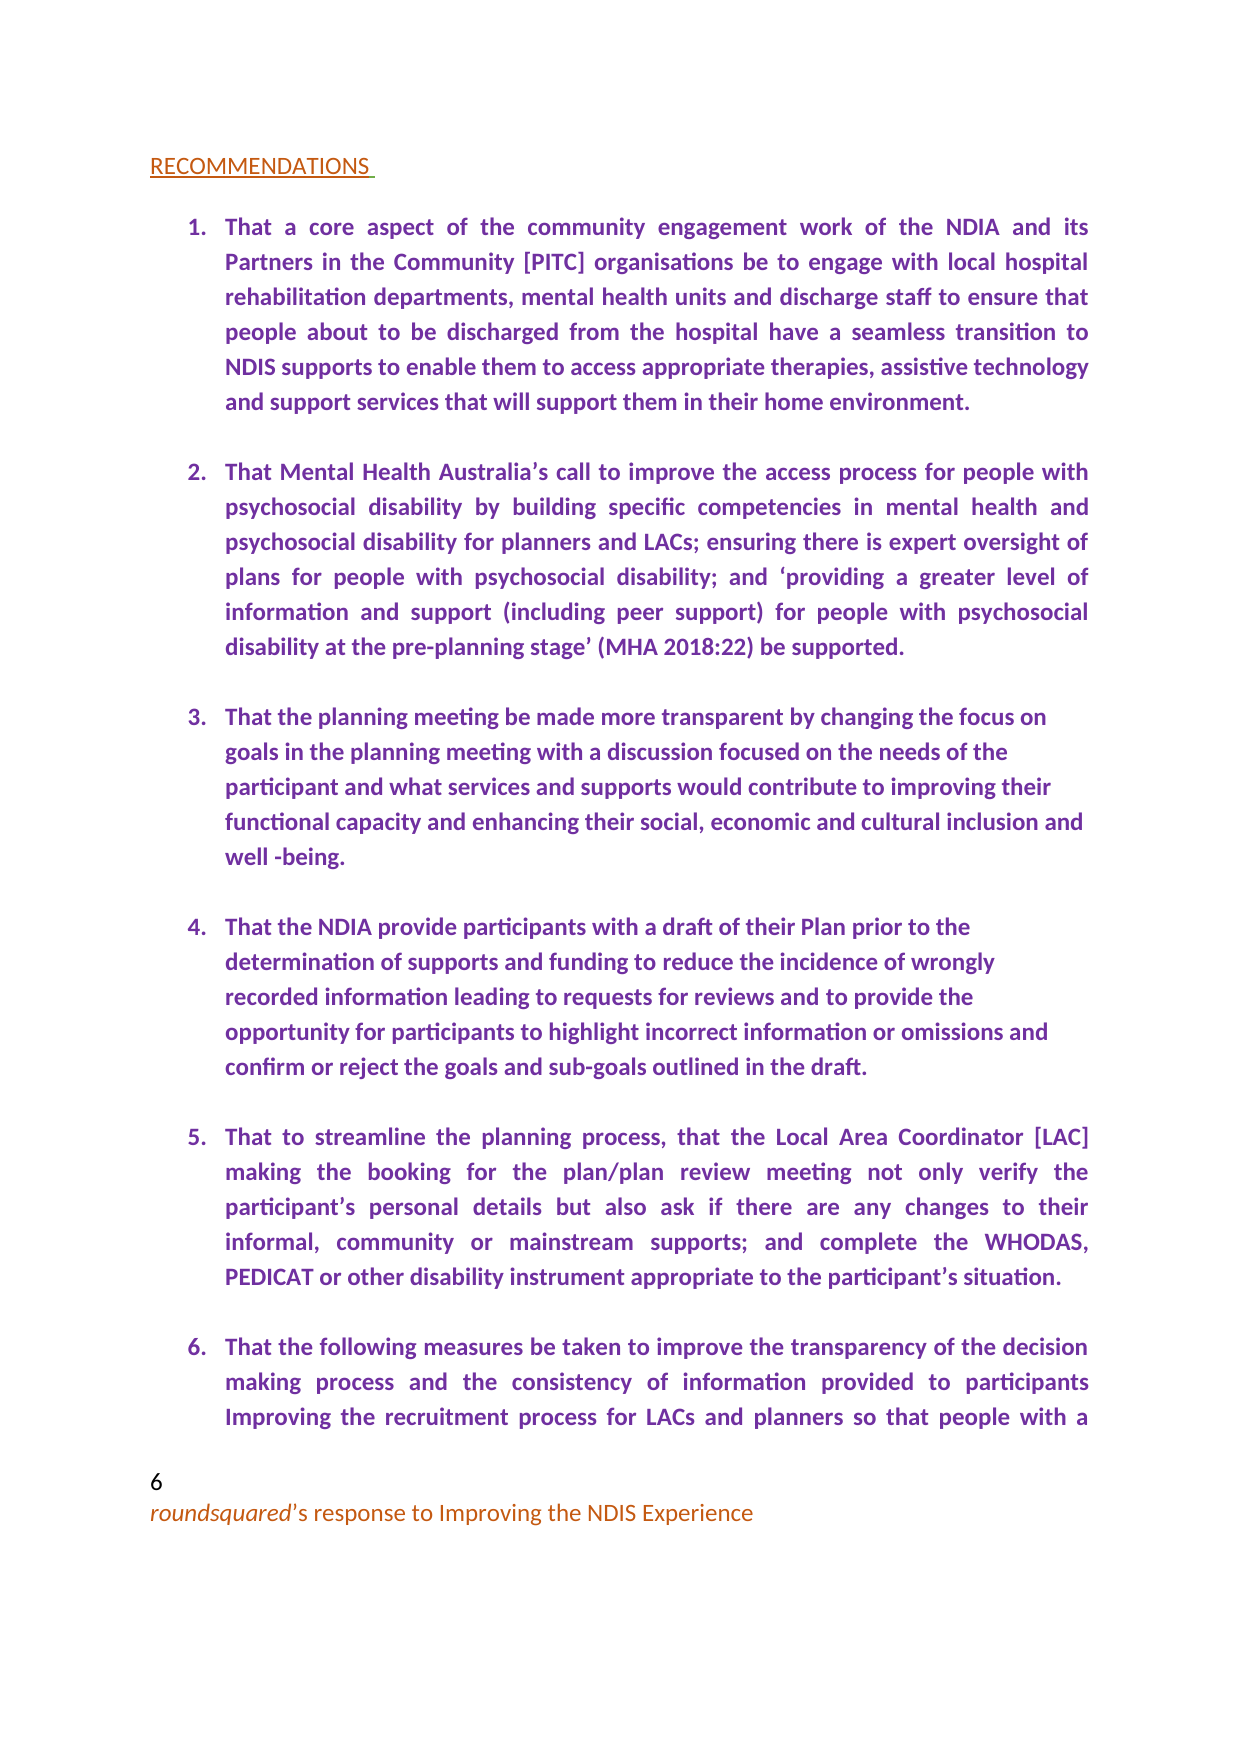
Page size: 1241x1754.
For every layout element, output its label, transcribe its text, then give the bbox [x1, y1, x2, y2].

list That to streamline the planning process, that the Local Area Coordinator [LAC] making the booking for the plan/plan review meeting not only verify the participant’s personal details but also ask if there are any changes to their informal, community or mainstream supports; and complete the WHODAS, PEDICAT or other disability instrument appropriate to the participant’s situation. [187, 1121, 1090, 1292]
list That Mental Health Australia’s call to improve the access process for people with psychosocial disability by building specific competencies in mental health and psychosocial disability for planners and LACs; ensuring there is expert oversight of plans for people with psychosocial disability; and ‘providing a greater level of information and support (including peer support) for people with psychosocial disability at the pre-planning stage’ (MHA 2018:22) be supported. [187, 456, 1090, 662]
list That the planning meeting be made more transparent by changing the focus on goals in the planning meeting with a discussion focused on the needs of the participant and what services and supports would contribute to improving their functional capacity and enhancing their social, economic and cultural inclusion and well -being. [187, 701, 1090, 872]
list That a core aspect of the community engagement work of the NDIA and its Partners in the Community [PITC] organisations be to engage with local hospital rehabilitation departments, mental health units and discharge staff to ensure that people about to be discharged from the hospital have a seamless transition to NDIS supports to enable them to access appropriate therapies, assistive technology and support services that will support them in their home environment. [187, 211, 1090, 417]
list That the NDIA provide participants with a draft of their Plan prior to the determination of supports and funding to reduce the incidence of wrongly recorded information leading to requests for reviews and to provide the opportunity for participants to highlight incorrect information or omissions and confirm or reject the goals and sub-goals outlined in the draft. [187, 911, 1090, 1082]
text RECOMMENDATIONS [150, 150, 1090, 181]
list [187, 1331, 1090, 1432]
